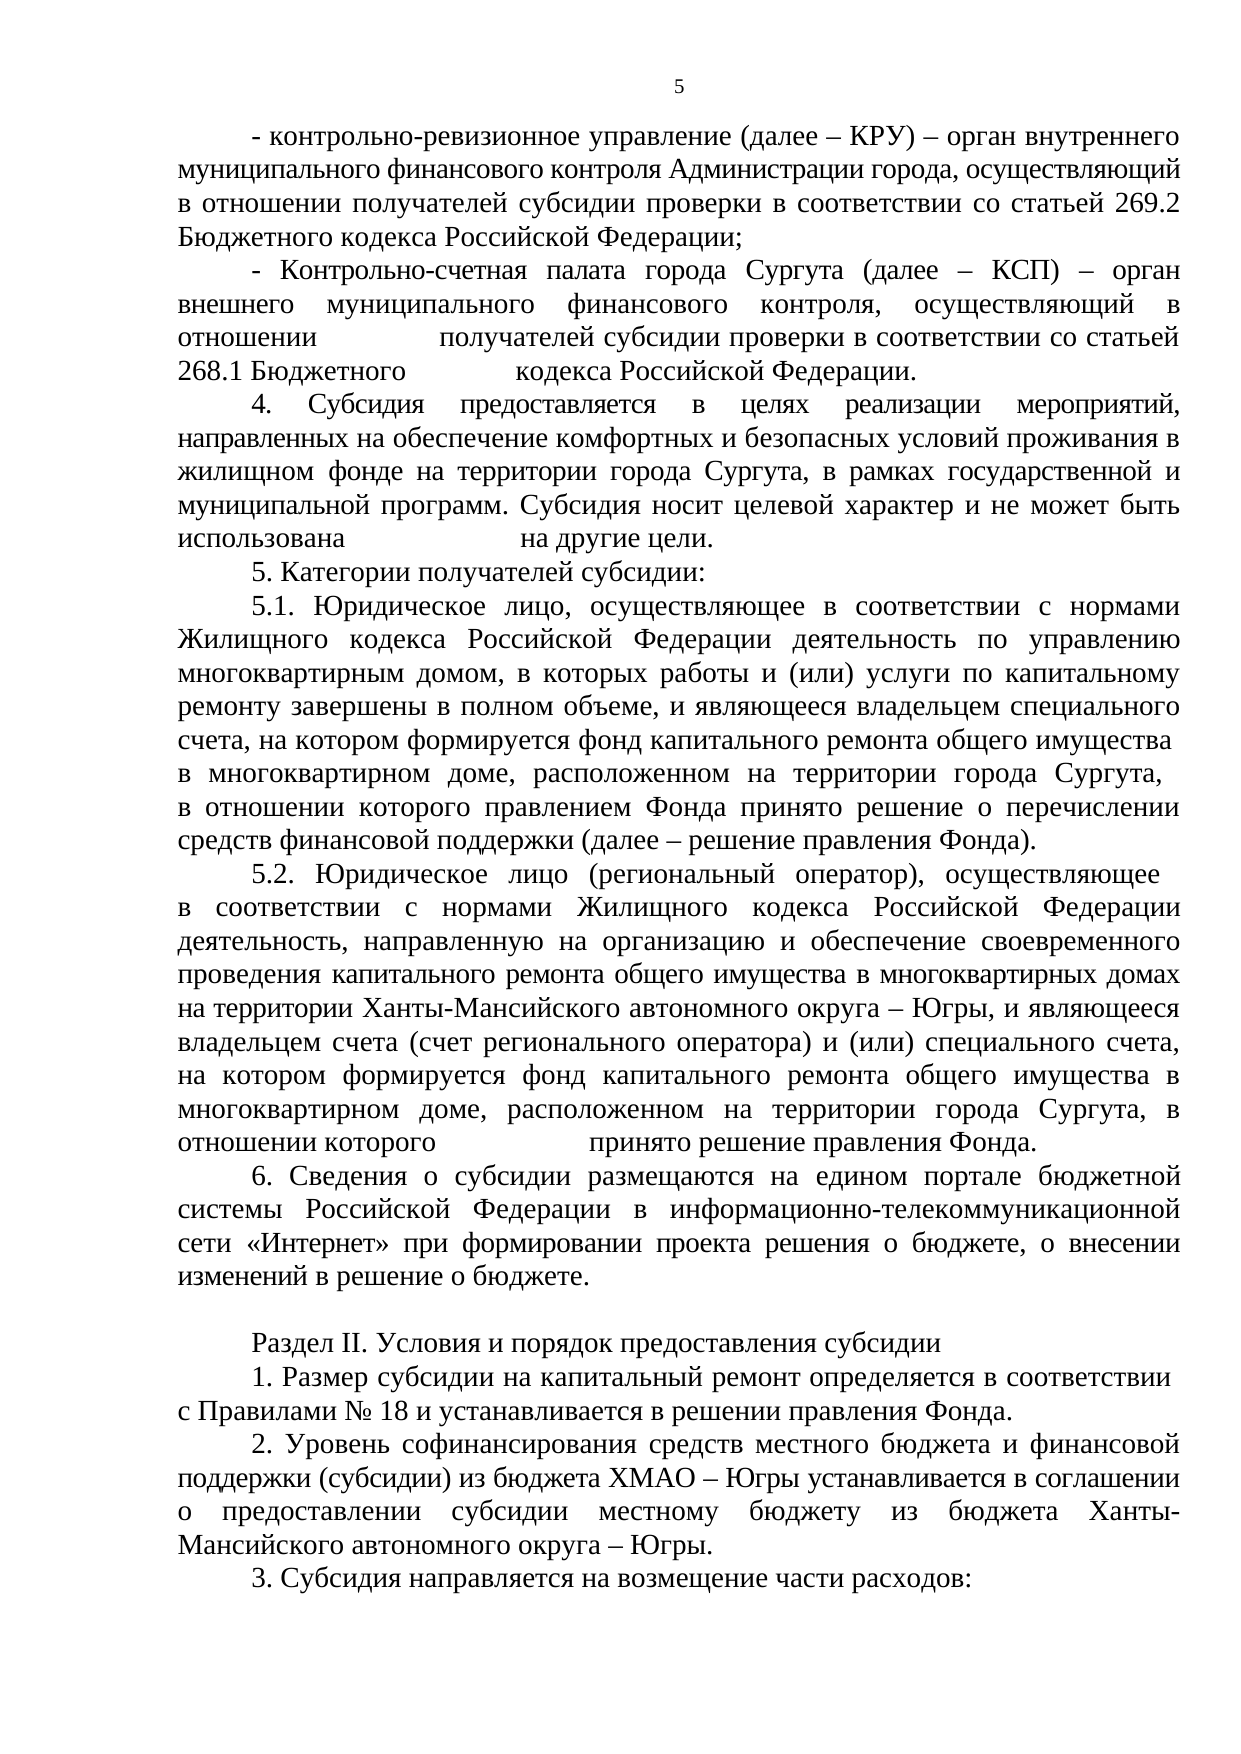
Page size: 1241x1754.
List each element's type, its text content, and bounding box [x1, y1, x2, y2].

text 2. Уровень софинансирования средств местного бюджета и финансовой поддержки (субсидии) из бюджета ХМАО – Югры устанавливается в соглашении о предоставлении субсидии местному бюджету из бюджета Ханты-Мансийского автономного округа – Югры. [177, 1426, 1181, 1560]
text Раздел II. Условия и порядок предоставления субсидии [177, 1326, 1181, 1359]
text 6. Сведения о субсидии размещаются на едином портале бюджетной системы Российской Федерации в информационно-телекоммуникационной сети «Интернет» при формировании проекта решения о бюджете, о внесении изменений в решение о бюджете. [177, 1158, 1181, 1292]
text 4. Субсидия предоставляется в целях реализации мероприятий, направленных на обеспечение комфортных и безопасных условий проживания в жилищном фонде на территории города Сургута, в рамках государственной и муниципальной программ. Субсидия носит целевой характер и не может быть использована на другие цели. [177, 386, 1181, 554]
text 5.1. Юридическое лицо, осуществляющее в соответствии с нормами Жилищного кодекса Российской Федерации деятельность по управлению многоквартирным домом, в которых работы и (или) услуги по капитальному ремонту завершены в полном объеме, и являющееся владельцем специального счета, на котором формируется фонд капитального ремонта общего имущества в многоквартирном доме, расположенном на территории города Сургута, в отношении которого правлением Фонда принято решение о перечислении средств финансовой поддержки (далее – решение правления Фонда). [177, 588, 1181, 856]
text - Контрольно-счетная палата города Сургута (далее – КСП) – орган внешнего муниципального финансового контроля, осуществляющий в отношении получателей субсидии проверки в соответствии со статьей 268.1 Бюджетного кодекса Российской Федерации. [177, 252, 1181, 386]
text - контрольно-ревизионное управление (далее – КРУ) – орган внутреннего муниципального финансового контроля Администрации города, осуществляющий в отношении получателей субсидии проверки в соответствии со статьей 269.2 Бюджетного кодекса Российской Федерации; [177, 118, 1181, 252]
text 1. Размер субсидии на капитальный ремонт определяется в соответствии с Правилами № 18 и устанавливается в решении правления Фонда. [177, 1359, 1181, 1426]
text 5. Категории получателей субсидии: [177, 554, 1181, 588]
text 3. Субсидия направляется на возмещение части расходов: [177, 1560, 1181, 1594]
text 5.2. Юридическое лицо (региональный оператор), осуществляющее в соответствии с нормами Жилищного кодекса Российской Федерации деятельность, направленную на организацию и обеспечение своевременного проведения капитального ремонта общего имущества в многоквартирных домах на территории Ханты-Мансийского автономного округа – Югры, и являющееся владельцем счета (счет регионального оператора) и (или) специального счета, на котором формируется фонд капитального ремонта общего имущества в многоквартирном доме, расположенном на территории города Сургута, в отношении которого принято решение правления Фонда. [177, 856, 1181, 1158]
